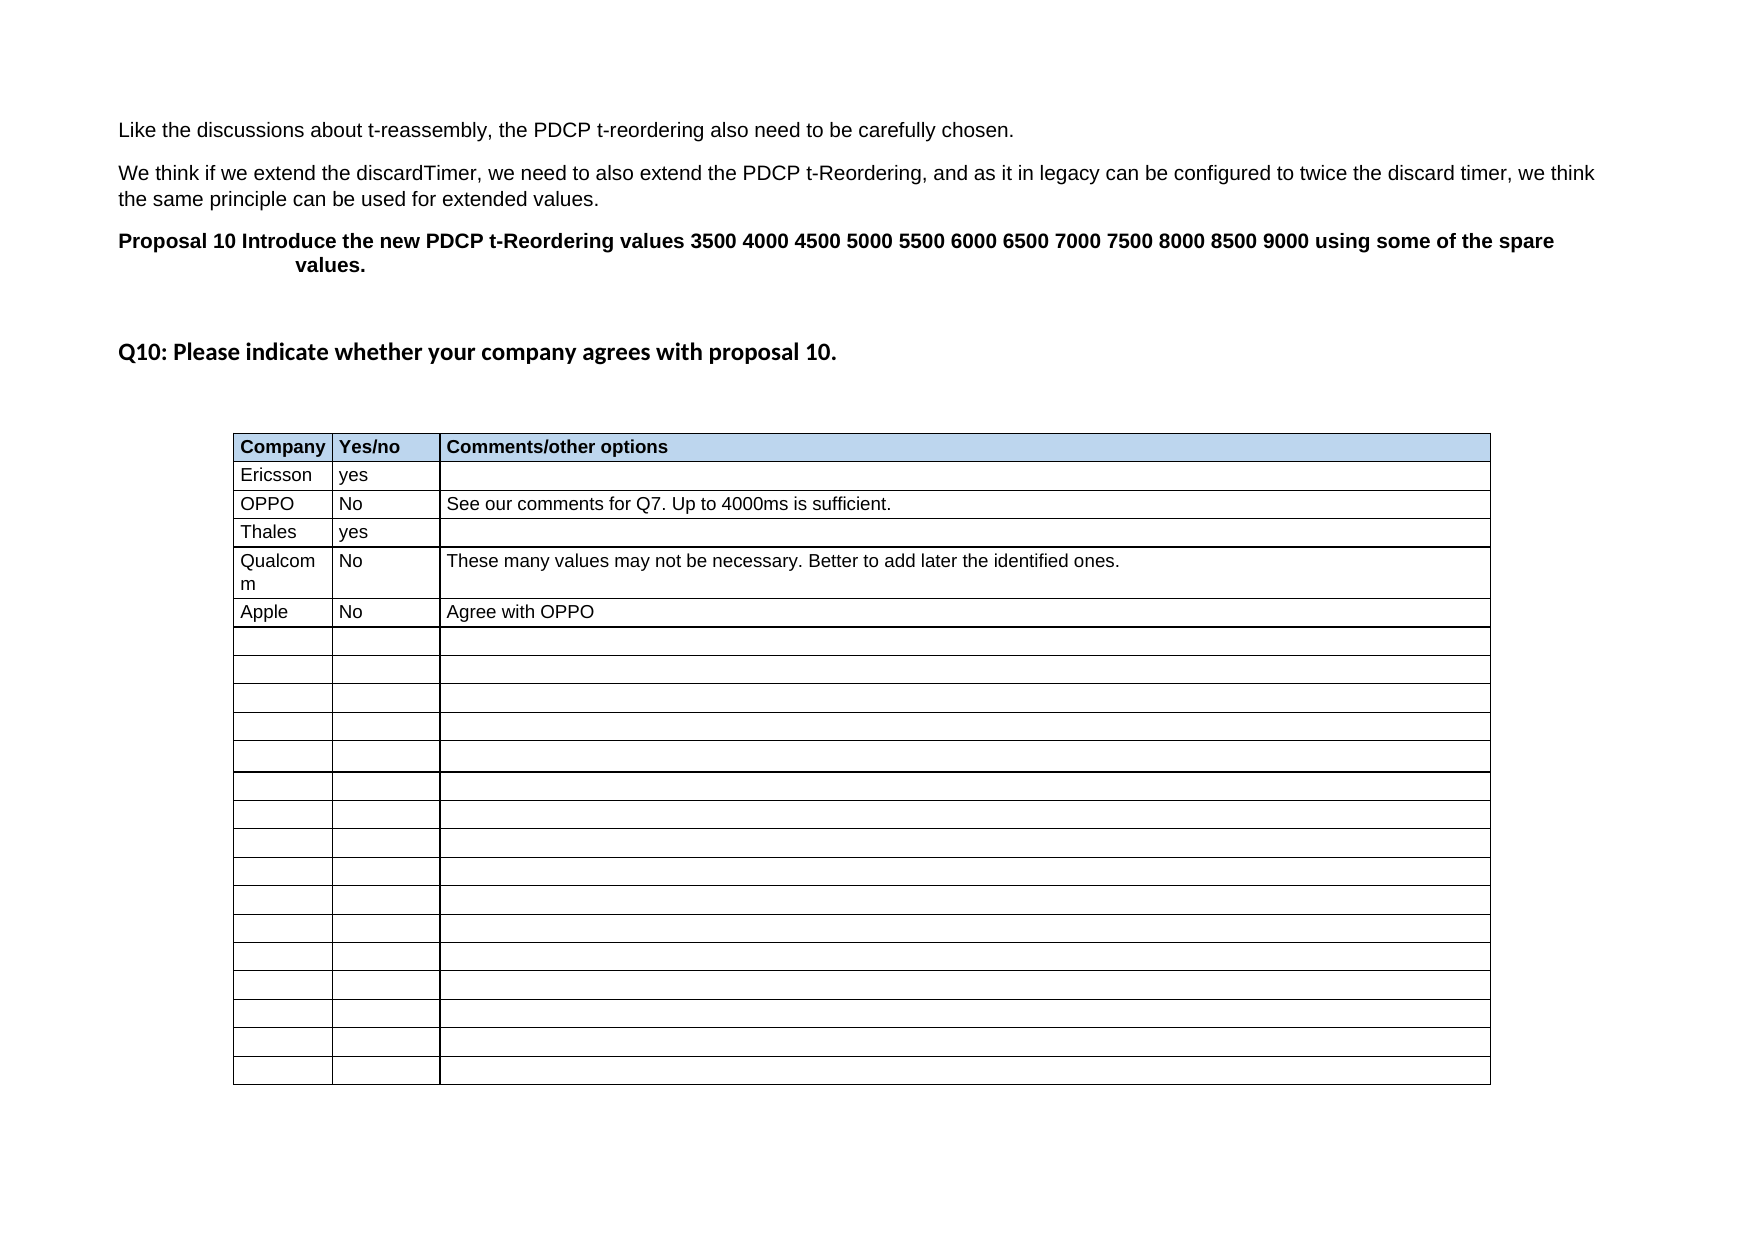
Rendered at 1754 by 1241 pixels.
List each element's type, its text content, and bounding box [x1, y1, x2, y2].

table_cell OPPO [234, 491, 332, 518]
table_cell [333, 656, 439, 683]
table_cell [441, 858, 1490, 885]
table_cell [333, 886, 439, 913]
text Proposal 10 Introduce the new PDCP t-Reordering values 3500 4000 4500 5000 5500 6000 6500 7000 7500 8000 8500 9000 using some of the spare values. [118, 229, 1606, 277]
table_cell [441, 801, 1490, 828]
table_cell [441, 628, 1490, 655]
table_cell [441, 943, 1490, 970]
text We think if we extend the discardTimer, we need to also extend the PDCP t-Reordering, and as it in legacy can be configured to twice the discard timer, we think the same principle can be used for extended values. [118, 161, 1606, 210]
table_cell [441, 1028, 1490, 1056]
table_cell [333, 801, 439, 828]
table_cell [441, 741, 1490, 771]
table_cell [234, 741, 332, 771]
table_cell [441, 829, 1490, 857]
table_header Yes/no [333, 434, 439, 461]
table_cell [441, 684, 1490, 712]
table_header Comments/other options [441, 434, 1490, 461]
table_cell [441, 519, 1490, 546]
table_cell [234, 829, 332, 857]
table_cell [234, 1028, 332, 1056]
table_cell [234, 971, 332, 999]
table_cell No [333, 548, 439, 598]
table_cell [333, 684, 439, 712]
table_cell [333, 741, 439, 771]
table_cell [333, 628, 439, 655]
table_cell [234, 943, 332, 970]
table_cell See our comments for Q7. Up to 4000ms is sufficient. [441, 491, 1490, 518]
table_cell Apple [234, 599, 332, 626]
table_cell [234, 1057, 332, 1084]
table_cell [333, 915, 439, 942]
table_cell [333, 1057, 439, 1084]
table_cell [234, 886, 332, 913]
table_cell [234, 713, 332, 740]
table_cell [441, 1057, 1490, 1084]
table_cell [441, 915, 1490, 942]
table_cell [441, 971, 1490, 999]
table_cell [441, 773, 1490, 800]
table_cell [441, 713, 1490, 740]
table_cell [441, 1000, 1490, 1027]
table_cell These many values may not be necessary. Better to add later the identified ones. [441, 548, 1490, 598]
table_cell [441, 462, 1490, 489]
table_cell [234, 1000, 332, 1027]
table_cell [234, 773, 332, 800]
table_cell No [333, 491, 439, 518]
table_cell [441, 886, 1490, 913]
table_cell [333, 1000, 439, 1027]
table_cell Ericsson [234, 462, 332, 489]
table_cell [333, 858, 439, 885]
table_cell [333, 1028, 439, 1056]
table_cell yes [333, 519, 439, 546]
table_cell Qualcomm [234, 548, 332, 598]
table_header Company [234, 434, 332, 461]
table_cell [333, 943, 439, 970]
table_cell [234, 656, 332, 683]
table_cell [333, 829, 439, 857]
table_cell yes [333, 462, 439, 489]
table_cell [441, 656, 1490, 683]
table_cell [234, 801, 332, 828]
table_cell Thales [234, 519, 332, 546]
table_cell No [333, 599, 439, 626]
table_cell [333, 971, 439, 999]
table_cell [234, 628, 332, 655]
text Q10: Please indicate whether your company agrees with proposal 10. [118, 336, 1606, 367]
table_cell [333, 773, 439, 800]
table_cell [234, 858, 332, 885]
table_cell [234, 915, 332, 942]
table_cell [333, 713, 439, 740]
text Like the discussions about t-reassembly, the PDCP t-reordering also need to be carefully chosen. [118, 118, 1606, 142]
table_cell Agree with OPPO [441, 599, 1490, 626]
table_cell [234, 684, 332, 712]
